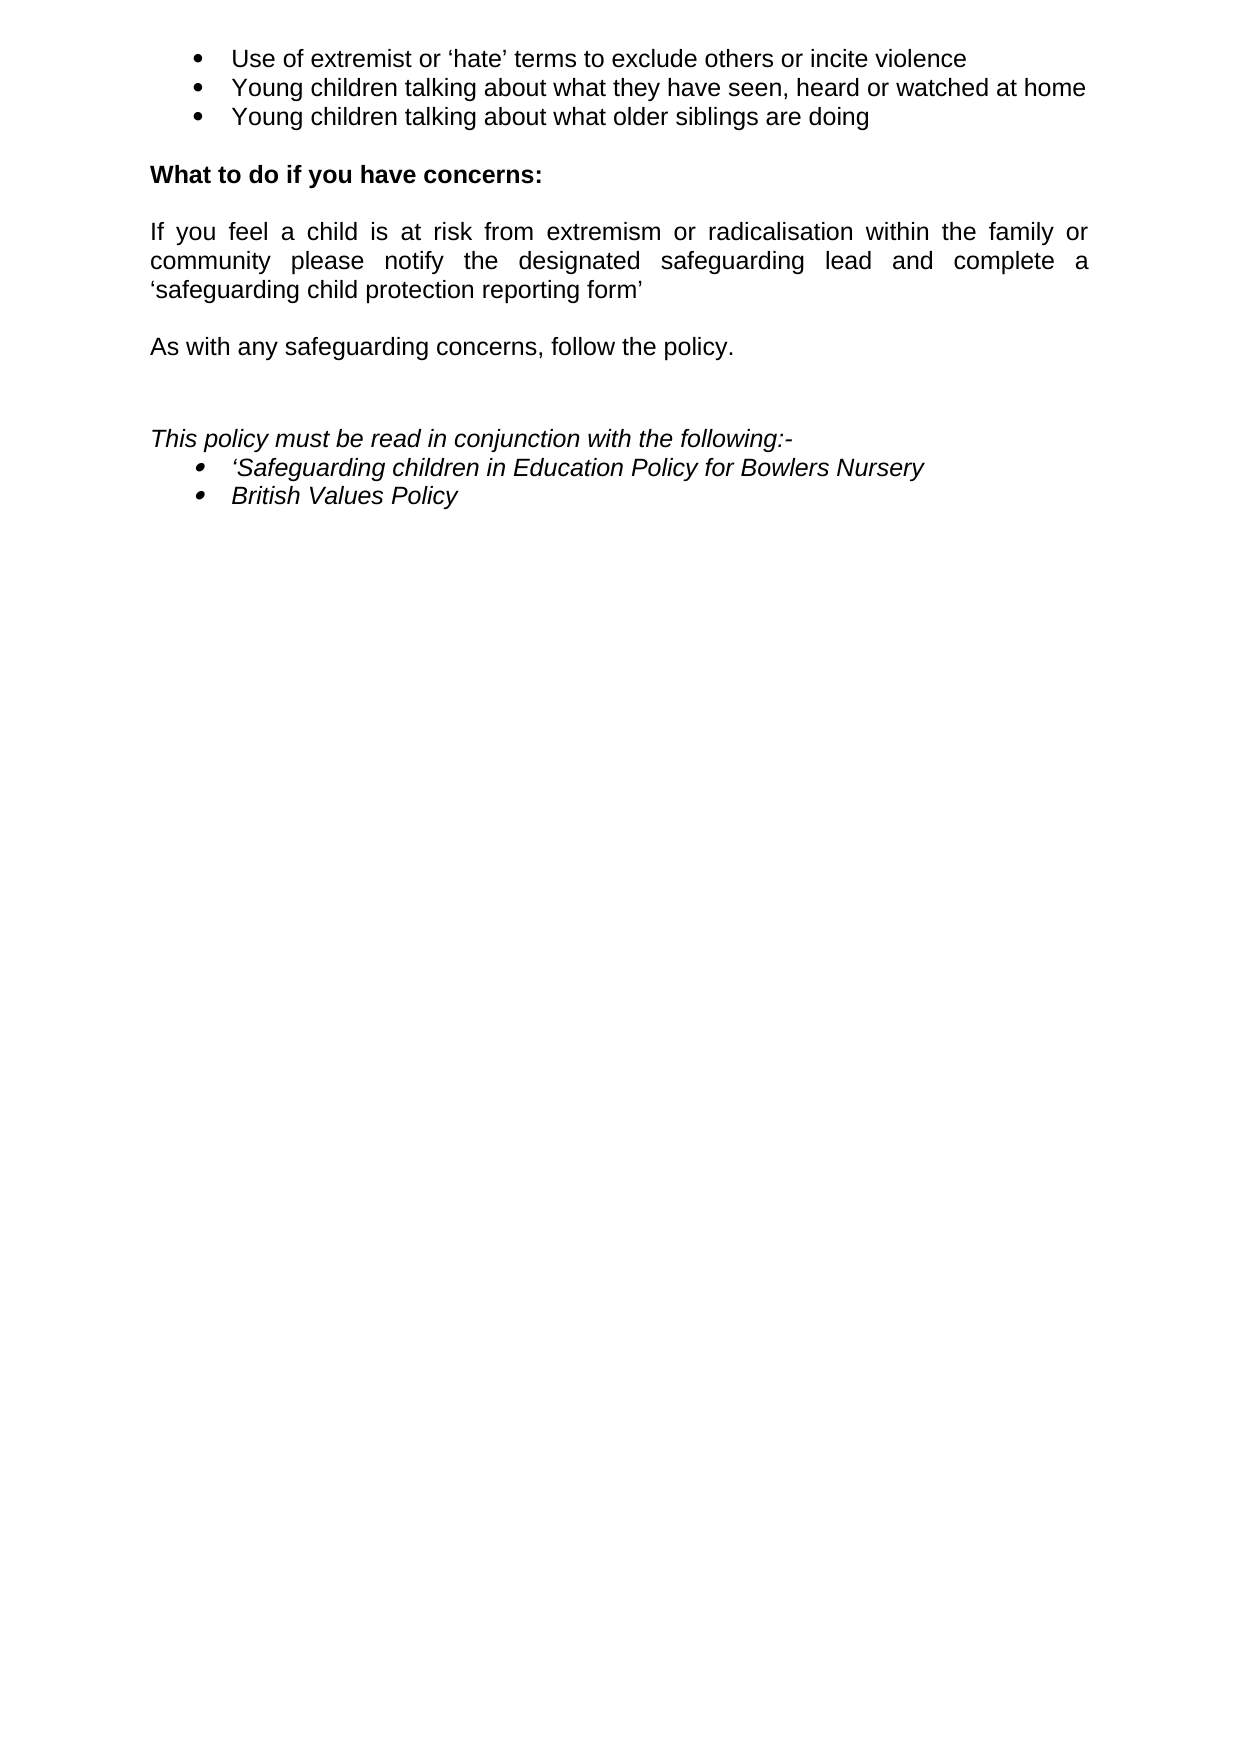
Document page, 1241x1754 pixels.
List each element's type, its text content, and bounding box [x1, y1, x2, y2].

text This policy must be read in conjunction with the following:- [150, 424, 1090, 452]
list Young children talking about what older siblings are doing [194, 102, 1090, 131]
text If you feel a child is at risk from extremism or radicalisation within the family or community please notify the designated safeguarding lead and complete a ‘safeguarding child protection reporting form’ [150, 217, 1090, 303]
text As with any safeguarding concerns, follow the policy. [150, 332, 1090, 361]
list Young children talking about what they have seen, heard or watched at home [194, 73, 1090, 102]
list ‘Safeguarding children in Education Policy for Bowlers Nursery [194, 452, 1090, 481]
text What to do if you have concerns: [150, 160, 1090, 188]
list Use of extremist or ‘hate’ terms to exclude others or incite violence [194, 44, 1090, 73]
list British Values Policy [194, 481, 1090, 510]
